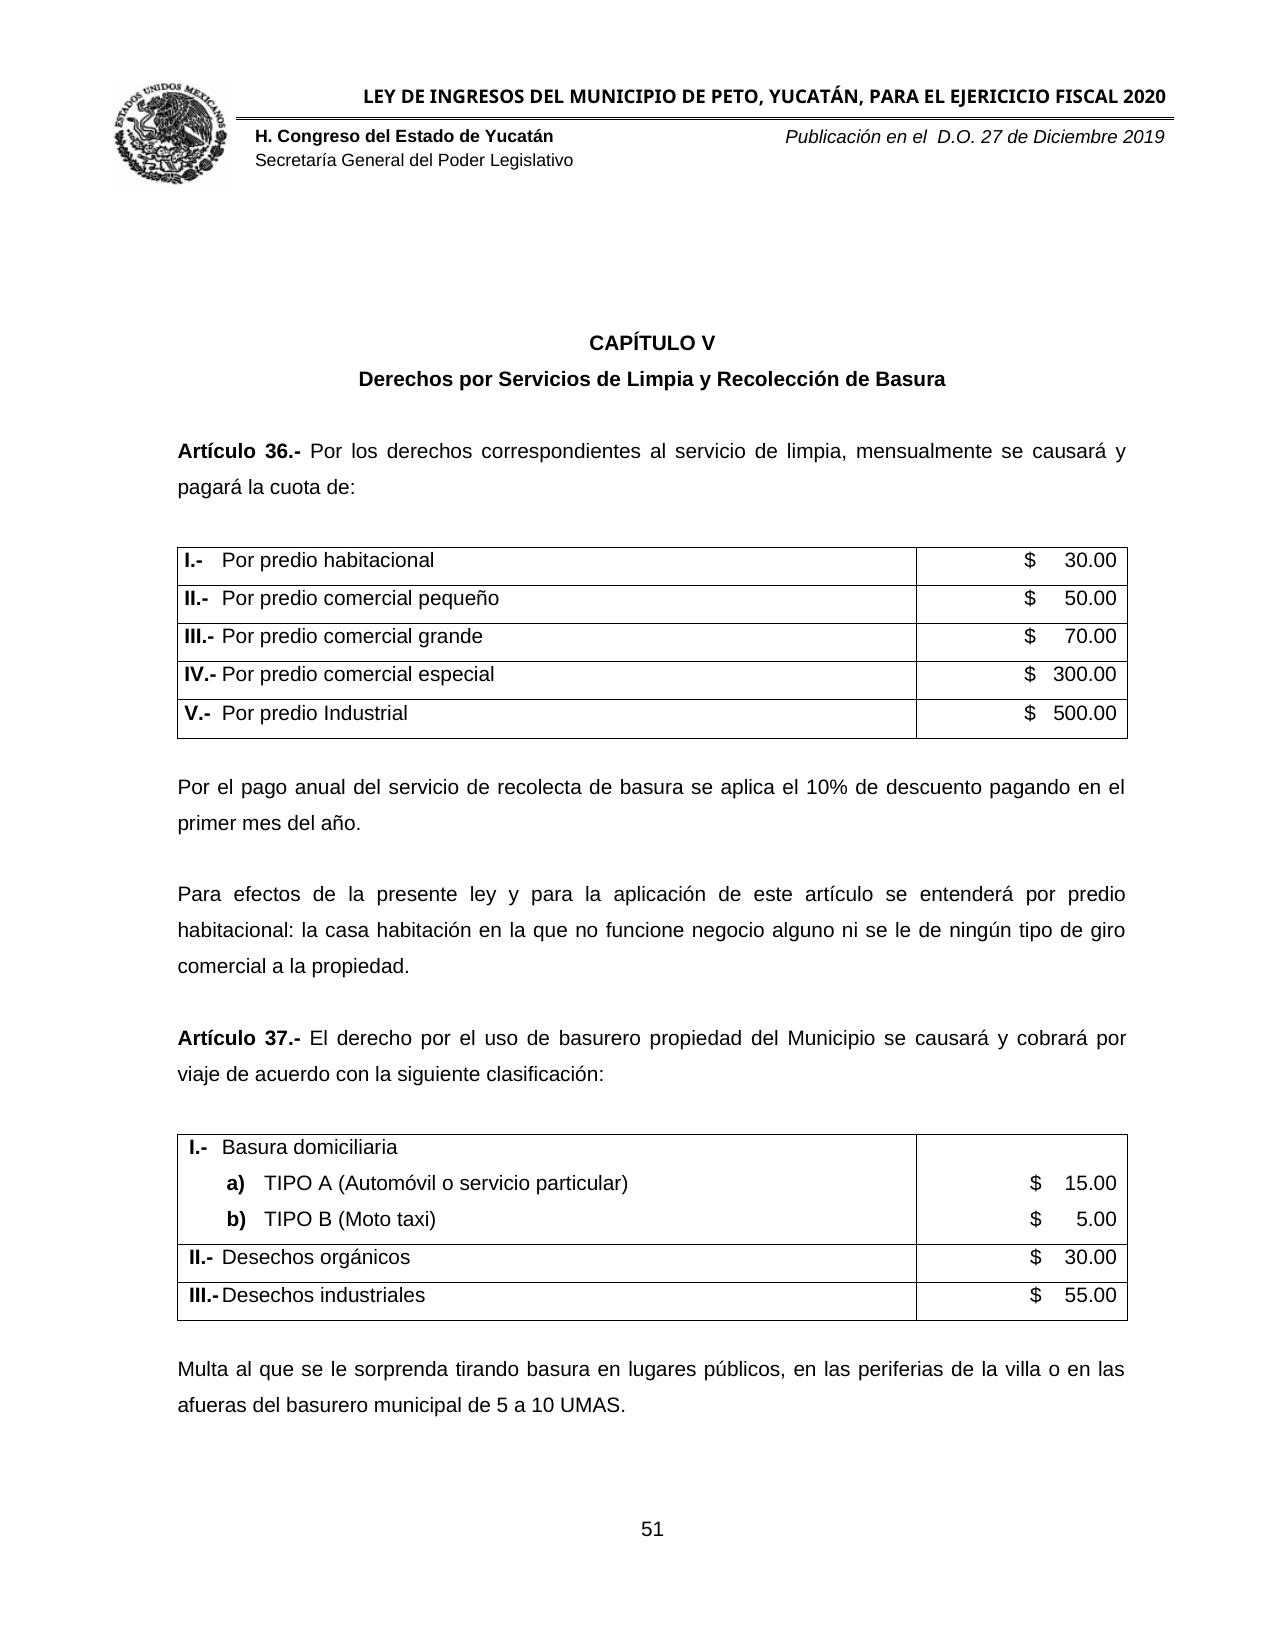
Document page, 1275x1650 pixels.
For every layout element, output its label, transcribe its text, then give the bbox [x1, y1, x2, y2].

table_cell $ 300.00 [917, 662, 1127, 699]
text Artículo 37.- El derecho por el uso de basurero propiedad del Municipio se causará y cobrará por viaje de acuerdo con la siguiente clasificación: [177, 1026, 1127, 1086]
table_cell $ 500.00 [917, 700, 1127, 737]
table_cell Por predio comercial especial [178, 662, 916, 699]
text Para efectos de la presente ley y para la aplicación de este artículo se entenderá por predio habitacional: la casa habitación en la que no funcione negocio alguno ni se le de ningún tipo de giro comercial a la propiedad. [177, 882, 1127, 978]
table_cell Desechos orgánicos [178, 1245, 916, 1282]
table_header Por predio habitacional [178, 548, 916, 585]
table_header $ 15.00 $ 5.00 [917, 1135, 1127, 1244]
table_cell $ 55.00 [917, 1283, 1127, 1320]
text Multa al que se le sorprenda tirando basura en lugares públicos, en las periferias de la villa o en las afueras del basurero municipal de 5 a 10 UMAS. [177, 1357, 1127, 1417]
table_cell Por predio comercial pequeño [178, 586, 916, 623]
table_header Basura domiciliaria TIPO A (Automóvil o servicio particular) TIPO B (Moto taxi) [178, 1135, 916, 1244]
table_cell $ 30.00 [917, 1245, 1127, 1282]
text Artículo 36.- Por los derechos correspondientes al servicio de limpia, mensualmente se causará y pagará la cuota de: [177, 439, 1127, 499]
table_cell $ 50.00 [917, 586, 1127, 623]
table_cell Por predio comercial grande [178, 624, 916, 661]
text Derechos por Servicios de Limpia y Recolección de Basura [177, 367, 1127, 391]
table_cell Por predio Industrial [178, 700, 916, 737]
text CAPÍTULO V [177, 331, 1127, 355]
table_cell Desechos industriales [178, 1283, 916, 1320]
table_cell $ 70.00 [917, 624, 1127, 661]
table_header $ 30.00 [917, 548, 1127, 585]
text Por el pago anual del servicio de recolecta de basura se aplica el 10% de descuento pagando en el primer mes del año. [177, 774, 1127, 834]
